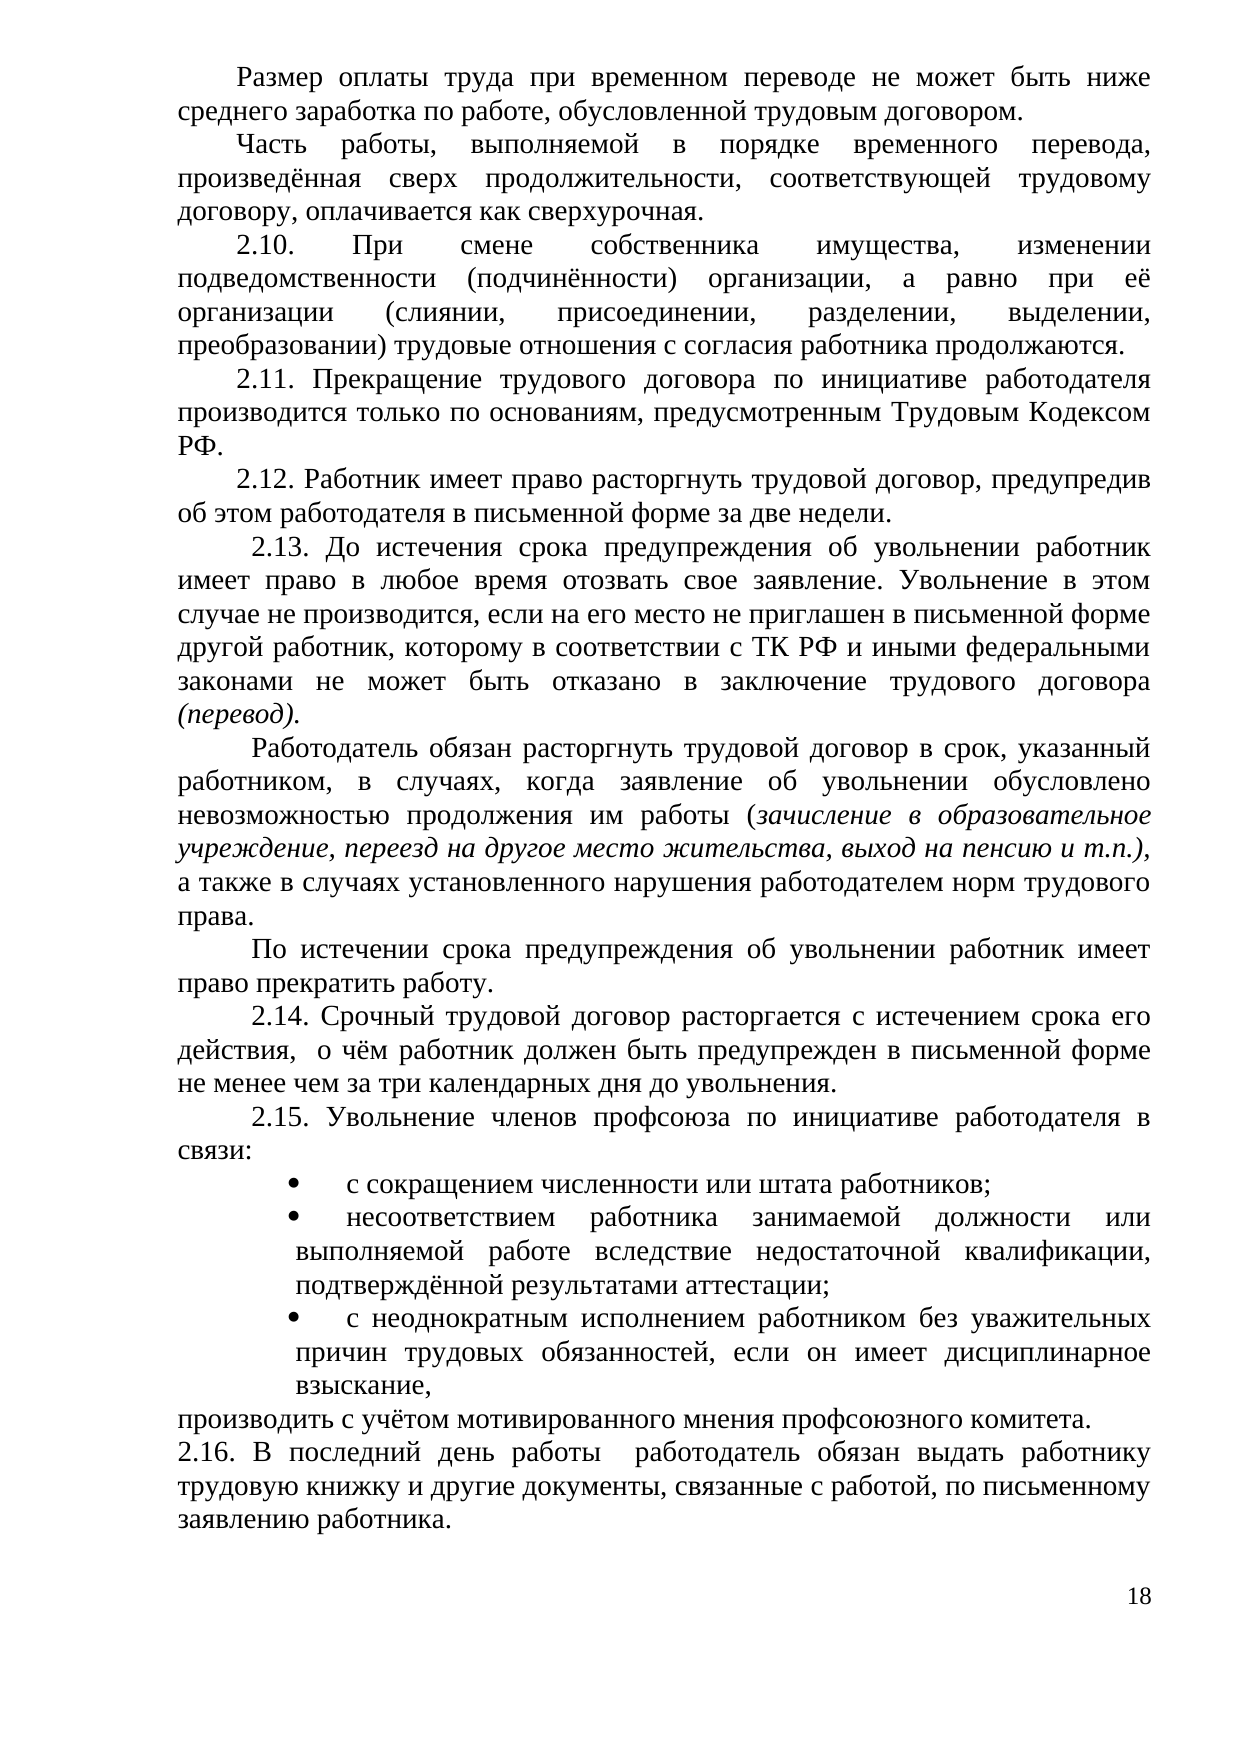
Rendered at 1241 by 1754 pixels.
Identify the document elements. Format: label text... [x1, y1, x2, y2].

text Размер оплаты труда при временном переводе не может быть ниже среднего заработка по работе, обусловленной трудовым договором. [177, 59, 1152, 126]
text 2.13. До истечения срока предупреждения об увольнении работник имеет право в любое время отозвать свое заявление. Увольнение в этом случае не производится, если на его место не приглашен в письменной форме другой работник, которому в соответствии с ТК РФ и иными федеральными законами не может быть отказано в заключение трудового договора (перевод). [177, 529, 1152, 730]
list с неоднократным исполнением работником без уважительных причин трудовых обязанностей, если он имеет дисциплинарное взыскание, [288, 1300, 1152, 1401]
text 2.16. В последний день работы работодатель обязан выдать работнику трудовую книжку и другие документы, связанные с работой, по письменному заявлению работника. [177, 1434, 1152, 1535]
list с сокращением численности или штата работников; [288, 1166, 1152, 1199]
text 2.12. Работник имеет право расторгнуть трудовой договор, предупредив об этом работодателя в письменной форме за две недели. [177, 462, 1152, 529]
text производить с учётом мотивированного мнения профсоюзного комитета. [177, 1401, 1152, 1434]
text По истечении срока предупреждения об увольнении работник имеет право прекратить работу. [177, 931, 1152, 998]
text 2.10. При смене собственника имущества, изменении подведомственности (подчинённости) организации, а равно при её организации (слиянии, присоединении, разделении, выделении, преобразовании) трудовые отношения с согласия работника продолжаются. [177, 227, 1152, 361]
text 2.14. Срочный трудовой договор расторгается с истечением срока его действия, о чём работник должен быть предупрежден в письменной форме не менее чем за три календарных дня до увольнения. [177, 998, 1152, 1099]
list несоответствием работника занимаемой должности или выполняемой работе вследствие недостаточной квалификации, подтверждённой результатами аттестации; [288, 1199, 1152, 1300]
text Работодатель обязан расторгнуть трудовой договор в срок, указанный работником, в случаях, когда заявление об увольнении обусловлено невозможностью продолжения им работы (зачисление в образовательное учреждение, переезд на другое место жительства, выход на пенсию и т.п.), а также в случаях установленного нарушения работодателем норм трудового права. [177, 730, 1152, 931]
text Часть работы, выполняемой в порядке временного перевода, произведённая сверх продолжительности, соответствующей трудовому договору, оплачивается как сверхурочная. [177, 126, 1152, 227]
text 2.15. Увольнение членов профсоюза по инициативе работодателя в связи: [177, 1099, 1152, 1166]
text 2.11. Прекращение трудового договора по инициативе работодателя производится только по основаниям, предусмотренным Трудовым Кодексом РФ. [177, 361, 1152, 462]
